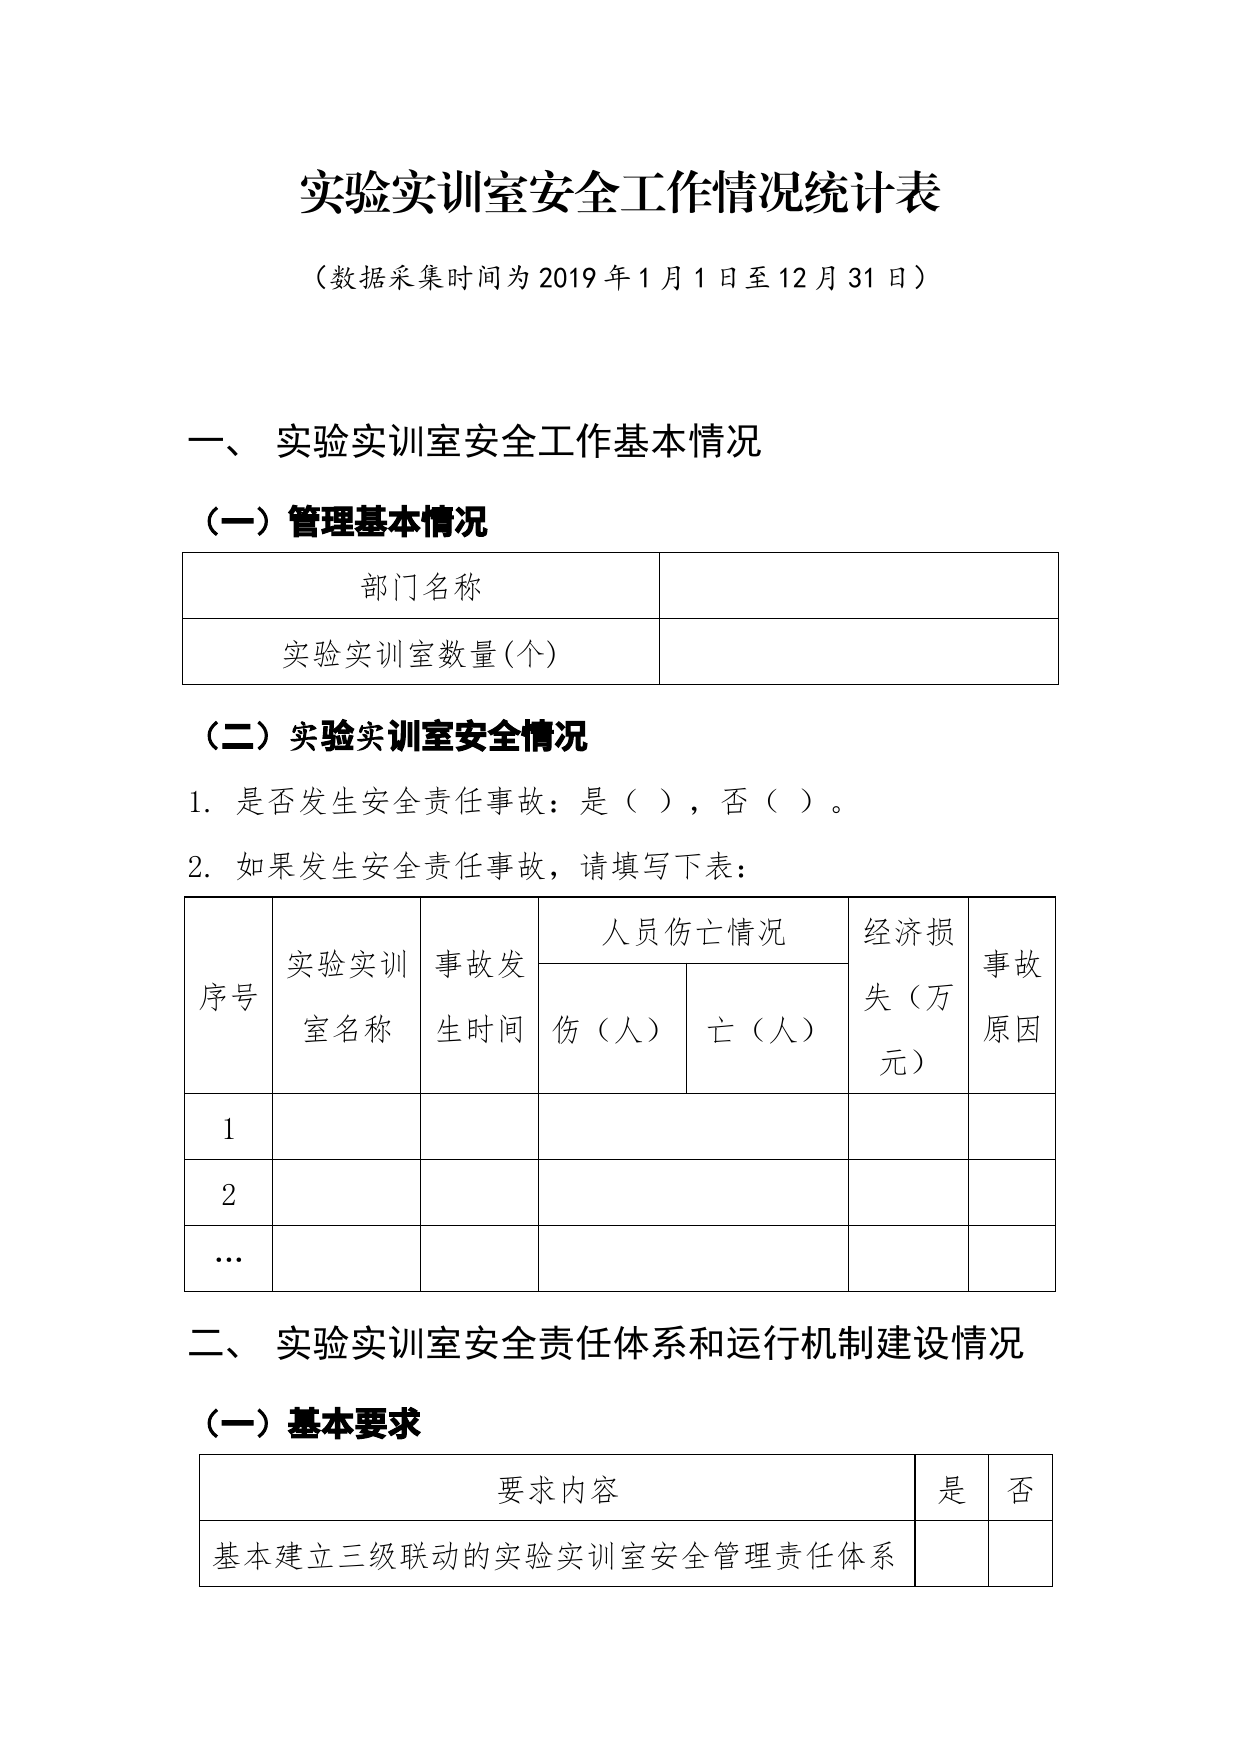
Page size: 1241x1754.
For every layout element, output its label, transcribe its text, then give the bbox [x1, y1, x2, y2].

table_cell [539, 1094, 848, 1158]
table_cell [421, 1226, 538, 1291]
table_cell [273, 1094, 420, 1158]
table_cell 2 [185, 1160, 272, 1224]
table_cell [969, 1094, 1055, 1158]
table_cell 基本建立三级联动的实验实训室安全管理责任体系 [200, 1521, 914, 1586]
table_cell [539, 1160, 848, 1224]
text 实验实训室安全工作情况统计表 [187, 162, 1053, 227]
table_cell [421, 1094, 538, 1158]
table_cell [969, 1226, 1055, 1291]
table_cell [273, 1226, 420, 1291]
table_cell 亡（人） [687, 964, 848, 1092]
table_header 要求内容 [200, 1455, 914, 1520]
table_cell 实验实训室数量(个) [183, 619, 659, 684]
table_cell [273, 1160, 420, 1224]
table_cell [989, 1521, 1052, 1586]
text 2. 如果发生安全责任事故，请填写下表： [187, 831, 1053, 896]
table_cell [539, 1226, 848, 1291]
table_header 序号 [185, 898, 272, 1092]
list 实验实训室安全工作基本情况 [187, 406, 1053, 471]
table_header 事故发生时间 [421, 898, 538, 1092]
table_header [660, 553, 1058, 618]
table_cell [849, 1160, 968, 1224]
table_cell 1 [185, 1094, 272, 1158]
list （二）实验实训室安全情况 [187, 701, 1053, 766]
table_header 经济损失（万元） [849, 898, 968, 1092]
table_header 事故原因 [969, 898, 1055, 1092]
table_cell 伤（人） [539, 964, 686, 1092]
table_cell [916, 1521, 988, 1586]
table_header 部门名称 [183, 553, 659, 618]
text 1. 是否发生安全责任事故：是（ ），否（ ）。 [187, 766, 1053, 831]
table_header 是 [916, 1455, 988, 1520]
list （一）基本要求 [187, 1389, 1053, 1454]
table_header 人员伤亡情况 [539, 898, 848, 962]
table_header 实验实训室名称 [273, 898, 420, 1092]
list （一）管理基本情况 [187, 487, 1053, 552]
text （数据采集时间为2019年1月1日至12月31日） [187, 243, 1053, 308]
table_cell [660, 619, 1058, 684]
table_cell [849, 1226, 968, 1291]
table_cell … [185, 1226, 272, 1291]
table_cell [849, 1094, 968, 1158]
table_header 否 [989, 1455, 1052, 1520]
table_cell [421, 1160, 538, 1224]
list 实验实训室安全责任体系和运行机制建设情况 [187, 1308, 1053, 1373]
table_cell [969, 1160, 1055, 1224]
